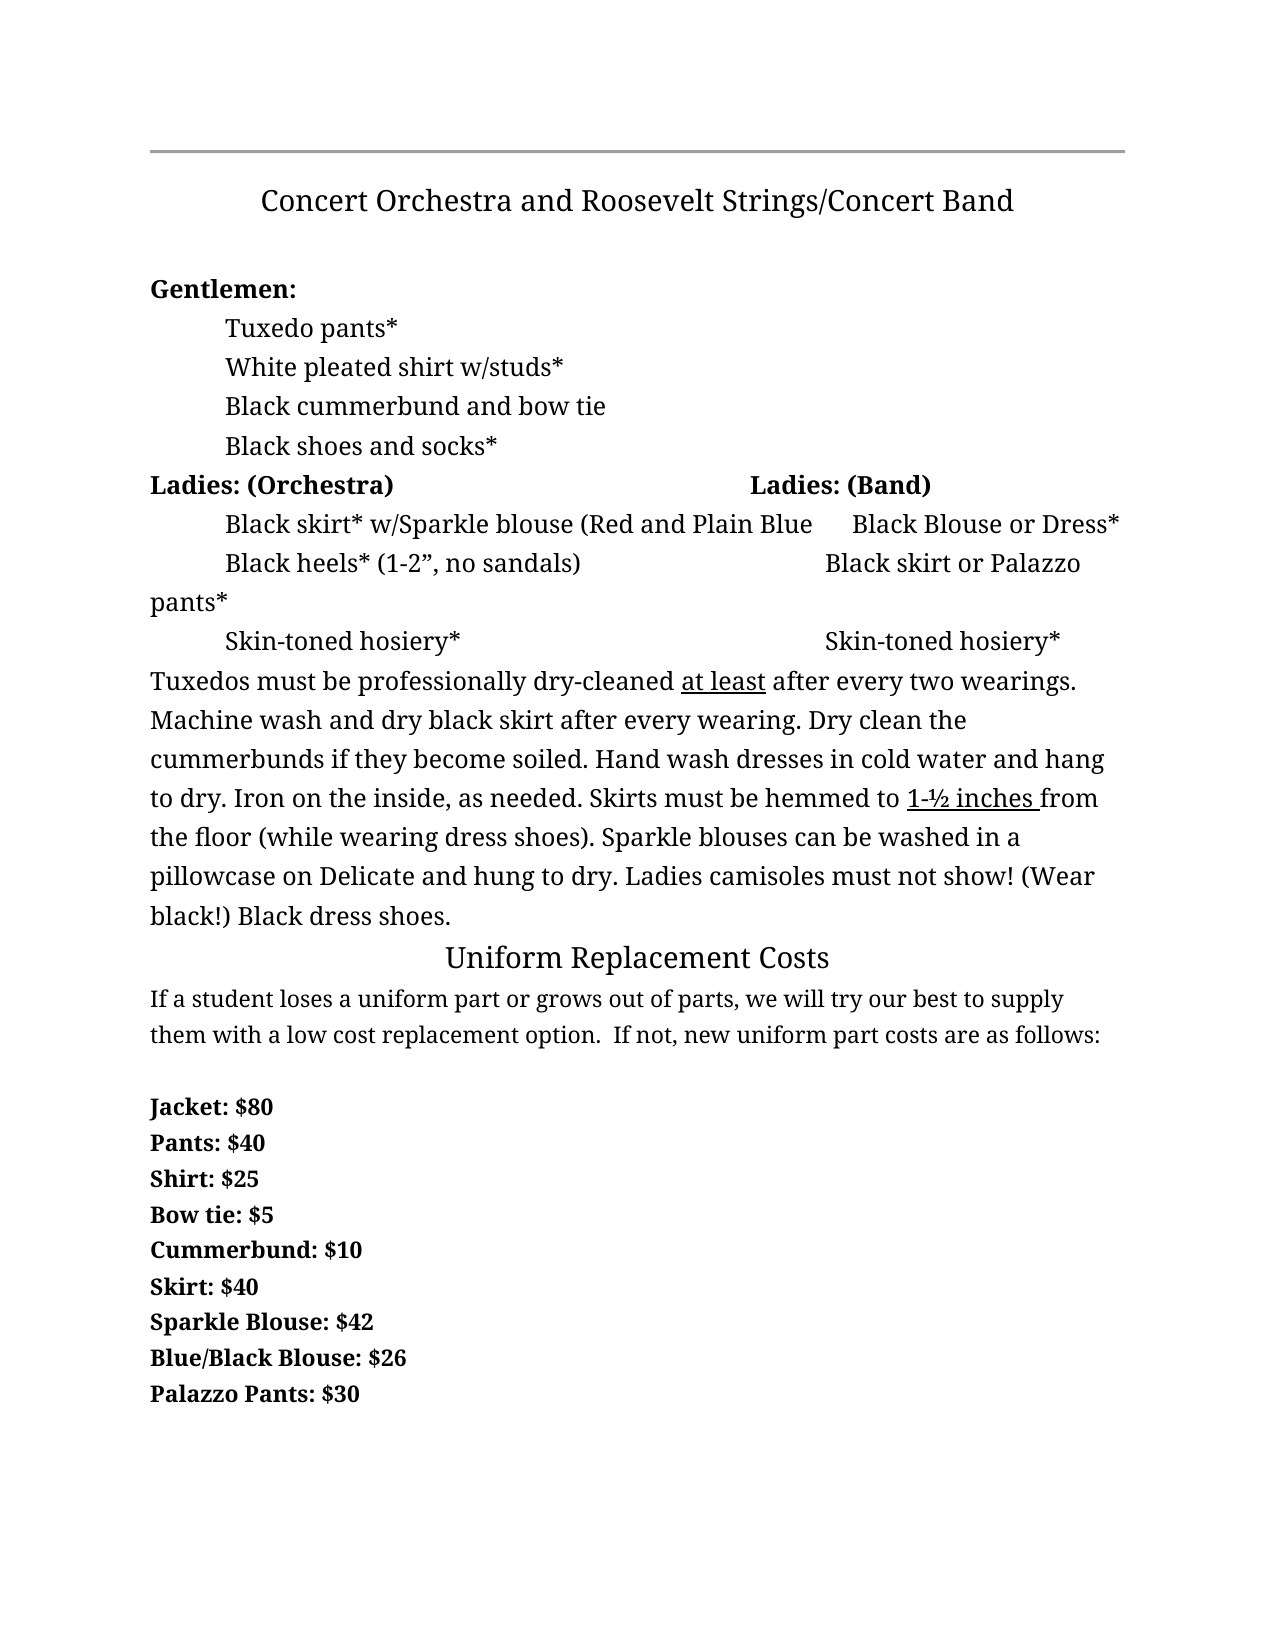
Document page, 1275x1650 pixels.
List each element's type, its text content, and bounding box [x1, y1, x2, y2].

text White pleated shirt w/studs* [150, 350, 1125, 384]
text Shirt: $25 [150, 1163, 1125, 1194]
text Palazzo Pants: $30 [150, 1378, 1125, 1409]
text Bow tie: $5 [150, 1198, 1125, 1230]
text Cummerbund: $10 [150, 1234, 1125, 1266]
text If a student loses a uniform part or grows out of parts, we will try our best to supply them with a low cost replacement option. If not, new uniform part costs are as follows: [150, 983, 1125, 1050]
text Black skirt* w/Sparkle blouse (Red and Plain Blue Black Blouse or Dress* [150, 506, 1125, 541]
text Sparkle Blouse: $42 [150, 1306, 1125, 1338]
text Tuxedo pants* [150, 311, 1125, 345]
text Jacket: $80 [150, 1091, 1125, 1122]
text Skirt: $40 [150, 1270, 1125, 1302]
text Gentlemen: [150, 271, 1125, 306]
text Tuxedos must be professionally dry-cleaned at least after every two wearings. Machine wash and dry black skirt after every wearing. Dry clean the cummerbunds if they become soiled. Hand wash dresses in cold water and hang to dry. Iron on the inside, as needed. Skirts must be hemmed to 1-½ inches from the floor (while wearing dress shoes). Sparkle blouses can be washed in a pillowcase on Delicate and hung to dry. Ladies camisoles must not show! (Wear black!) Black dress shoes. [150, 663, 1125, 932]
text Black shoes and socks* [150, 428, 1125, 462]
text Black heels* (1-2”, no sandals) Black skirt or Palazzo pants* [150, 546, 1125, 619]
text Blue/Black Blouse: $26 [150, 1342, 1125, 1373]
text Ladies: (Orchestra) Ladies: (Band) [150, 467, 1125, 501]
text Black cummerbund and bow tie [150, 389, 1125, 423]
text Uniform Replacement Costs [150, 937, 1125, 977]
text Skin-toned hosiery* Skin-toned hosiery* [150, 624, 1125, 658]
text Concert Orchestra and Roosevelt Strings/Concert Band [150, 180, 1125, 220]
text Pants: $40 [150, 1127, 1125, 1158]
